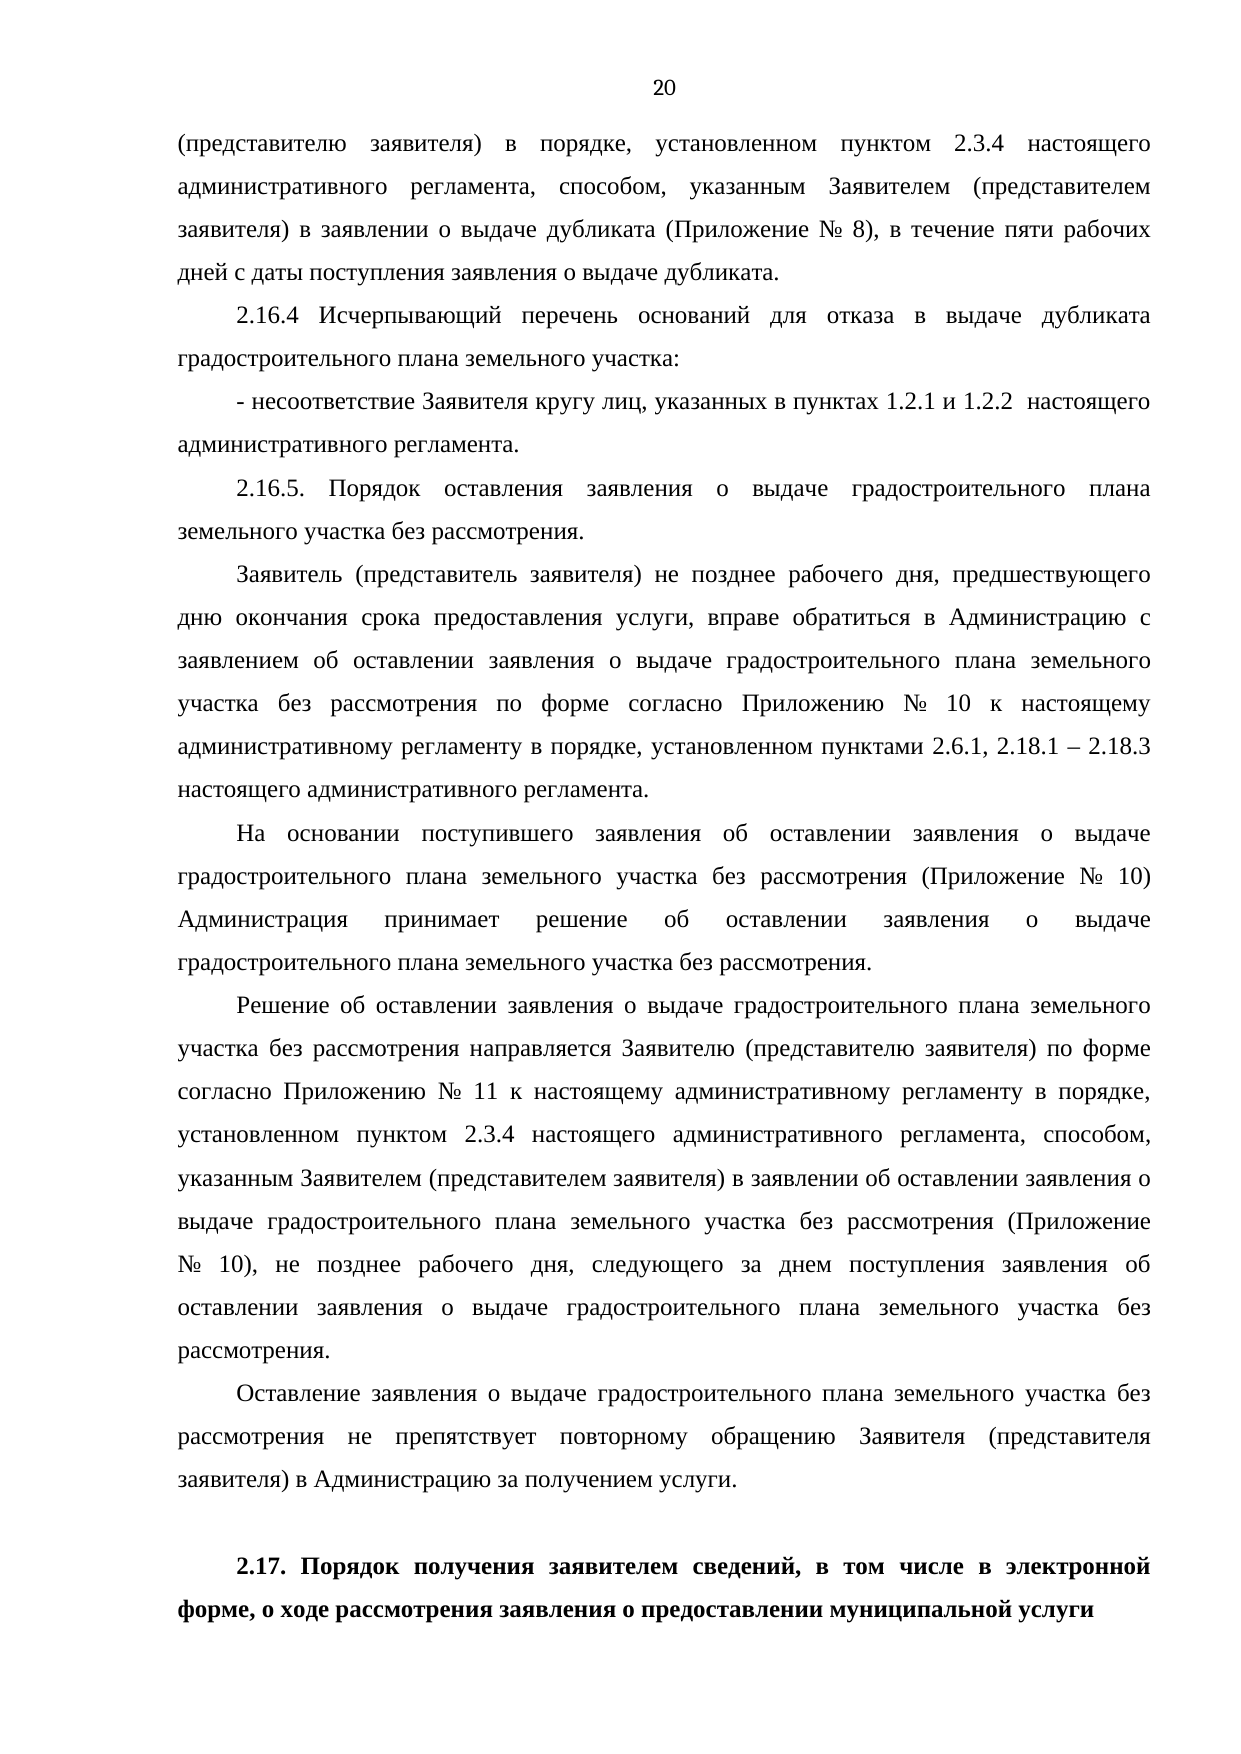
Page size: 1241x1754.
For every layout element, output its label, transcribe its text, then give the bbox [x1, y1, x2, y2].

text 2.17. Порядок получения заявителем сведений, в том числе в электронной форме, о ходе рассмотрения заявления о предоставлении муниципальной услуги [177, 1551, 1152, 1623]
text - несоответствие Заявителя кругу лиц, указанных в пунктах 1.2.1 и 1.2.2 настоящего административного регламента. [177, 386, 1152, 458]
text 2.16.5. Порядок оставления заявления о выдаче градостроительного плана земельного участка без рассмотрения. [177, 473, 1152, 544]
text Решение об оставлении заявления о выдаче градостроительного плана земельного участка без рассмотрения направляется Заявителю (представителю заявителя) по форме согласно Приложению № 11 к настоящему административному регламенту в порядке, установленном пунктом 2.3.4 настоящего административного регламента, способом, указанным Заявителем (представителем заявителя) в заявлении об оставлении заявления о выдаче градостроительного плана земельного участка без рассмотрения (Приложение № 10), не позднее рабочего дня, следующего за днем поступления заявления об оставлении заявления о выдаче градостроительного плана земельного участка без рассмотрения. [177, 990, 1152, 1364]
text Оставление заявления о выдаче градостроительного плана земельного участка без рассмотрения не препятствует повторному обращению Заявителя (представителя заявителя) в Администрацию за получением услуги. [177, 1378, 1152, 1493]
text Заявитель (представитель заявителя) не позднее рабочего дня, предшествующего дню окончания срока предоставления услуги, вправе обратиться в Администрацию с заявлением об оставлении заявления о выдаче градостроительного плана земельного участка без рассмотрения по форме согласно Приложению № 10 к настоящему административному регламенту в порядке, установленном пунктами 2.6.1, 2.18.1 – 2.18.3 настоящего административного регламента. [177, 559, 1152, 803]
text 2.16.4 Исчерпывающий перечень оснований для отказа в выдаче дубликата градостроительного плана земельного участка: [177, 300, 1152, 372]
text На основании поступившего заявления об оставлении заявления о выдаче градостроительного плана земельного участка без рассмотрения (Приложение № 10) Администрация принимает решение об оставлении заявления о выдаче градостроительного плана земельного участка без рассмотрения. [177, 818, 1152, 976]
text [177, 128, 1152, 286]
